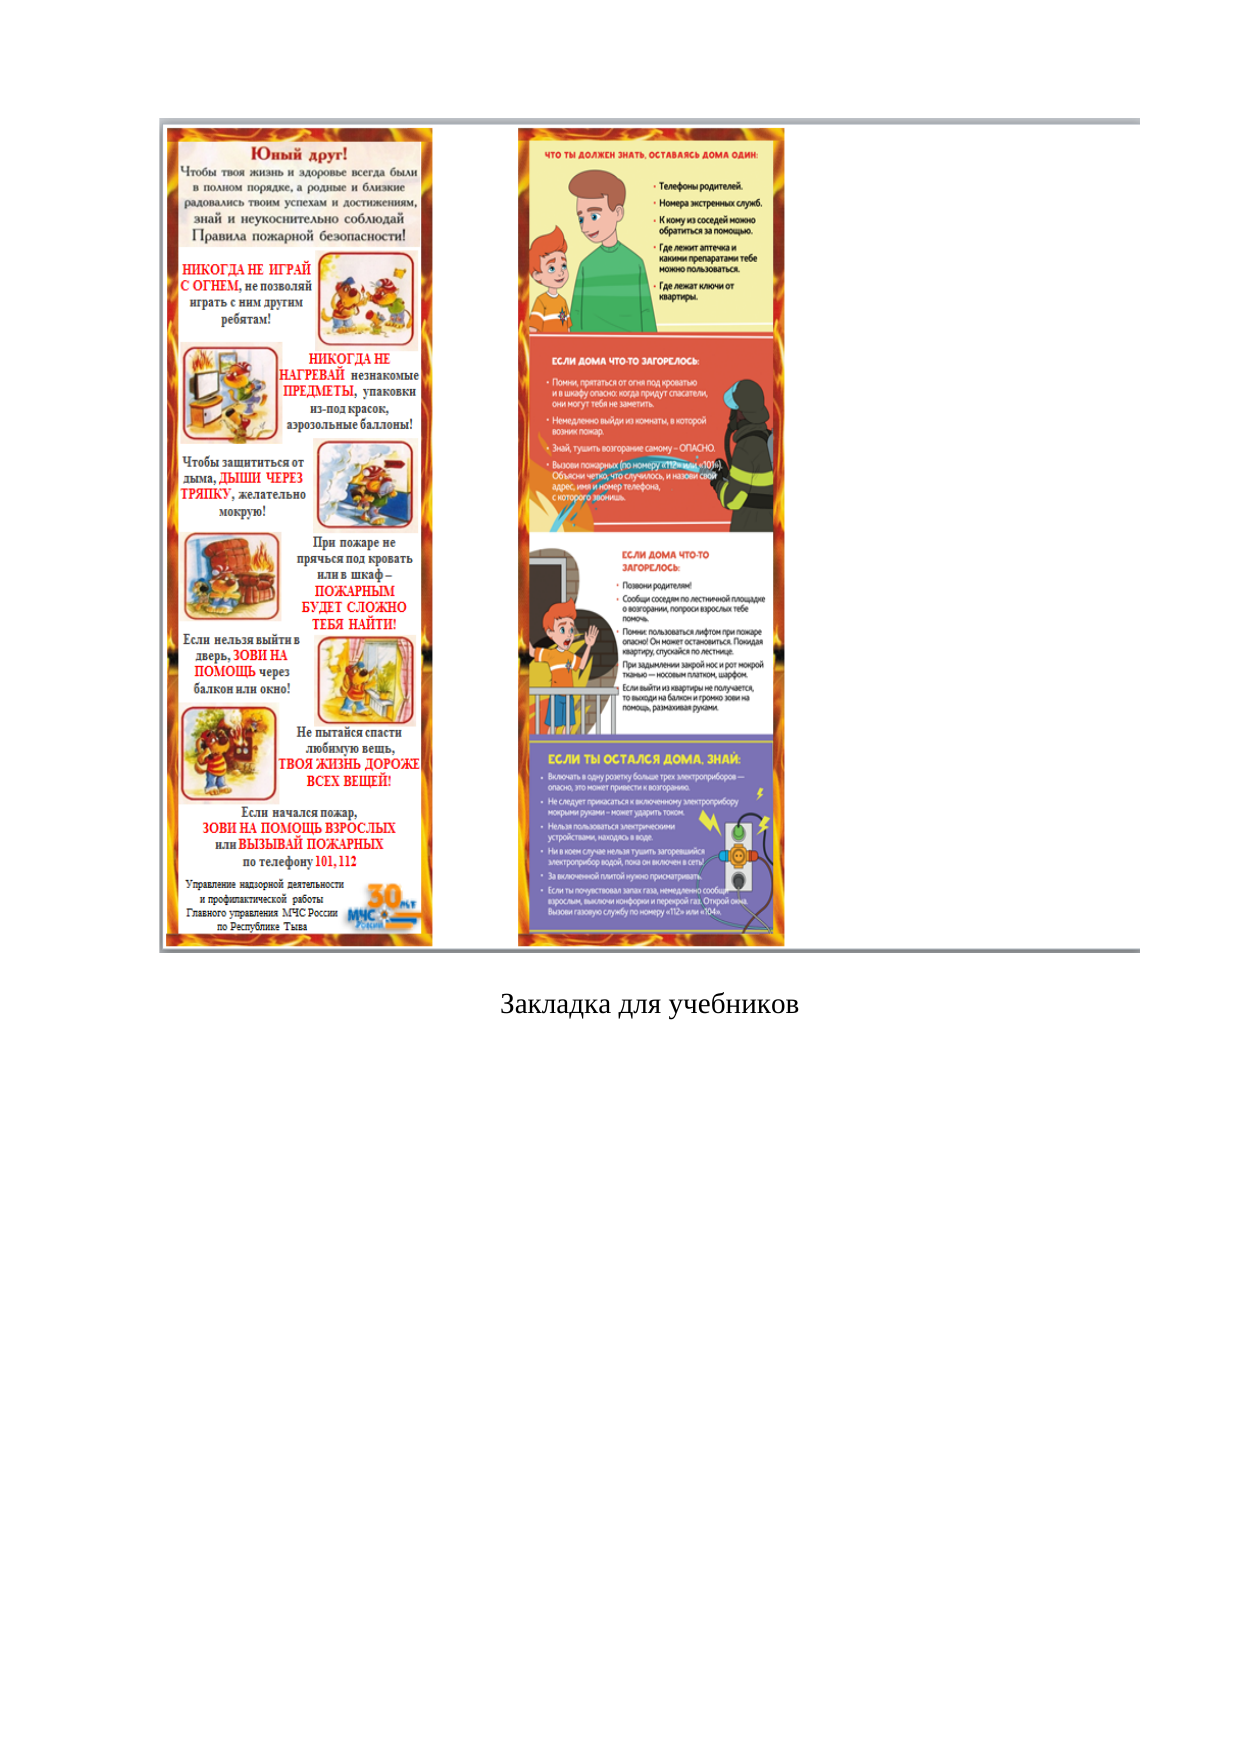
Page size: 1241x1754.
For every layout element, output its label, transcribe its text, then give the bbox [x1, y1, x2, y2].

picture [159, 118, 1140, 953]
text Закладка для учебников [118, 986, 1181, 1020]
